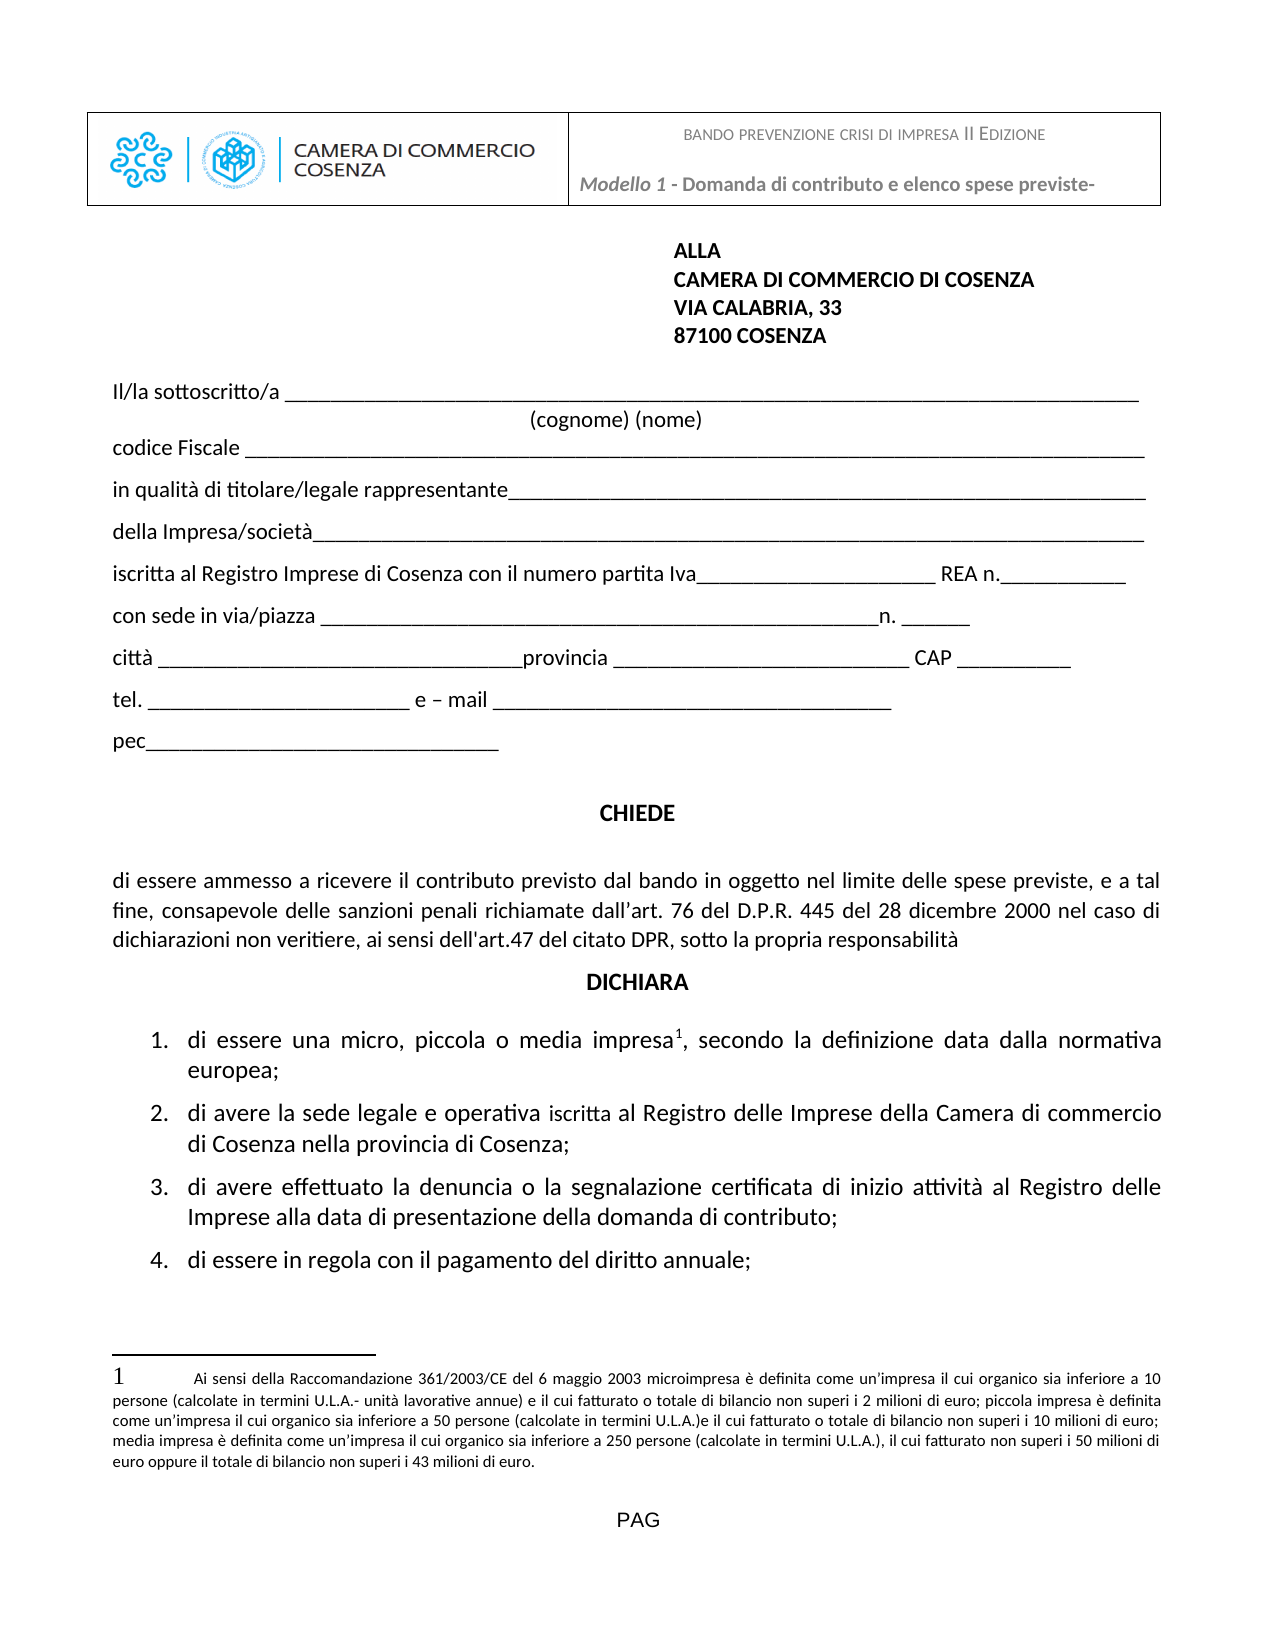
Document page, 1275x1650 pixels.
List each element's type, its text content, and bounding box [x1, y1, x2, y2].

text (cognome) (nome) [112, 405, 1162, 433]
text tel. _______________________ e – mail ___________________________________ [112, 685, 1162, 713]
list di avere effettuato la denuncia o la segnalazione certificata di inizio attività al Registro delle Imprese alla data di presentazione della domanda di contributo; [150, 1171, 1162, 1232]
text di essere ammesso a ricevere il contributo previsto dal bando in oggetto nel limite delle spese previste, e a tal fine, consapevole delle sanzioni penali richiamate dall’art. 76 del D.P.R. 445 del 28 dicembre 2000 nel caso di dichiarazioni non veritiere, ai sensi dell'art.47 del citato DPR, sotto la propria responsabilità [112, 867, 1162, 953]
text iscritta al Registro Imprese di Cosenza con il numero partita Iva_____________________ REA n.___________ [112, 559, 1162, 587]
text 87100 COSENZA [112, 321, 1162, 349]
text ALLA [112, 237, 1162, 265]
text in qualità di titolare/legale rappresentante________________________________________________________ [112, 475, 1162, 503]
picture [98, 113, 557, 205]
text VIA CALABRIA, 33 [112, 293, 1162, 321]
list di essere una micro, piccola o media impresa, secondo la definizione data dalla normativa europea; [150, 1024, 1162, 1085]
text CAMERA DI COMMERCIO DI COSENZA [112, 265, 1162, 293]
text della Impresa/società_________________________________________________________________________ [112, 517, 1162, 545]
text pec_______________________________ [112, 727, 1162, 755]
text città ________________________________provincia __________________________ CAP __________ [112, 643, 1162, 671]
text Il/la sottoscritto/a ___________________________________________________________________________ [112, 377, 1162, 405]
text codice Fiscale _______________________________________________________________________________ [112, 433, 1162, 461]
list di essere in regola con il pagamento del diritto annuale; [150, 1244, 1162, 1275]
text CHIEDE [112, 797, 1162, 827]
text con sede in via/piazza _________________________________________________n. ______ [112, 601, 1162, 629]
list di avere la sede legale e operativa iscritta al Registro delle Imprese della Camera di commercio di Cosenza nella provincia di Cosenza; [150, 1097, 1162, 1158]
text DICHIARA [112, 966, 1162, 996]
